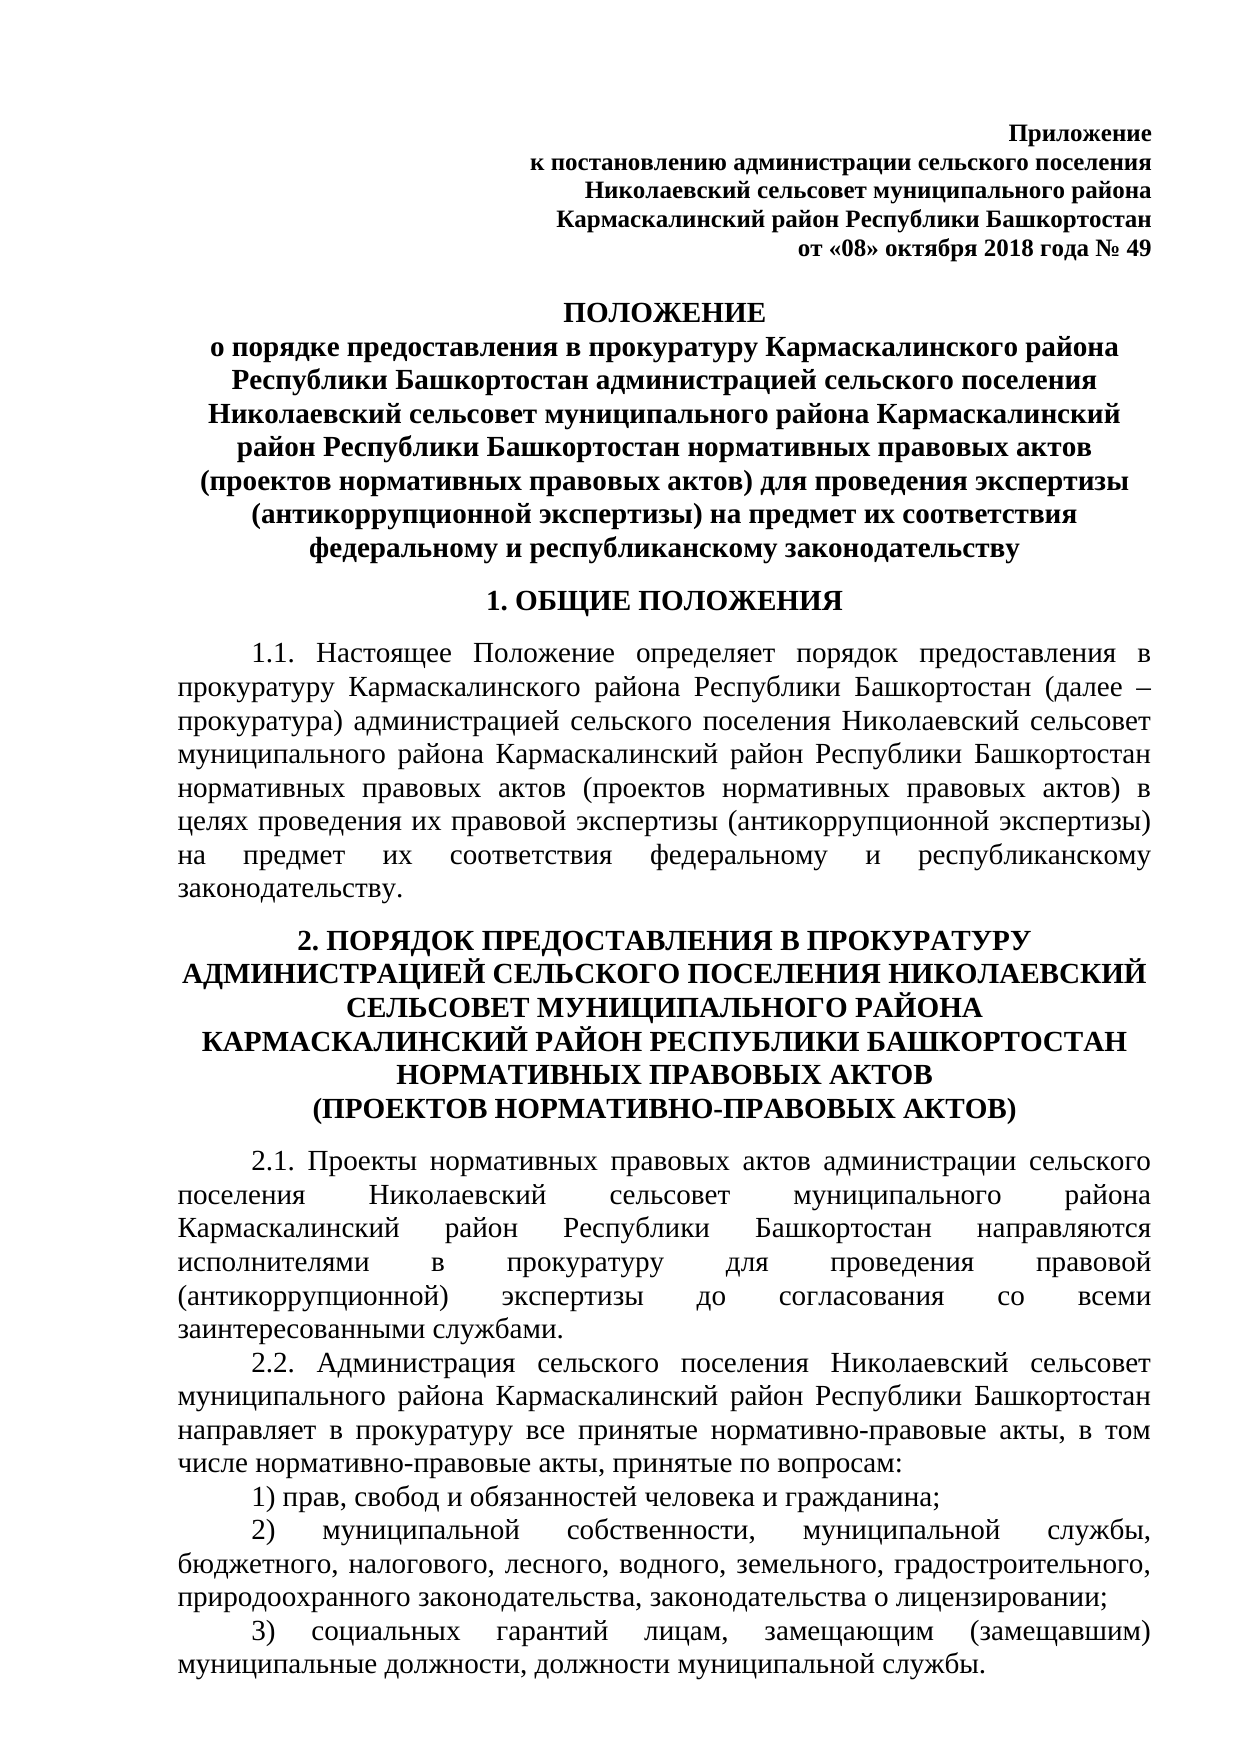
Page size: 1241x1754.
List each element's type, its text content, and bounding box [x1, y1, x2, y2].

text 1.1. Настоящее Положение определяет порядок предоставления в прокуратуру Кармаскалинского района Республики Башкортостан (далее – прокуратура) администрацией сельского поселения Николаевский сельсовет муниципального района Кармаскалинский район Республики Башкортостан нормативных правовых актов (проектов нормативных правовых актов) в целях проведения их правовой экспертизы (антикоррупционной экспертизы) на предмет их соответствия федеральному и республиканскому законодательству. [177, 636, 1152, 904]
text Приложение [177, 118, 1152, 147]
text 2.1. Проекты нормативных правовых актов администрации сельского поселения Николаевский сельсовет муниципального района Кармаскалинский район Республики Башкортостан направляются исполнителями в прокуратуру для проведения правовой (антикоррупционной) экспертизы до согласования со всеми заинтересованными службами. [177, 1143, 1152, 1345]
text 2. ПОРЯДОК ПРЕДОСТАВЛЕНИЯ В ПРОКУРАТУРУ АДМИНИСТРАЦИЕЙ СЕЛЬСКОГО ПОСЕЛЕНИЯ НИКОЛАЕВСКИЙ [177, 923, 1152, 990]
text ПОЛОЖЕНИЕ [177, 295, 1152, 329]
text СЕЛЬСОВЕТ МУНИЦИПАЛЬНОГО РАЙОНА [177, 990, 1152, 1024]
text (ПРОЕКТОВ НОРМАТИВНО-ПРАВОВЫХ АКТОВ) [177, 1091, 1152, 1124]
text КАРМАСКАЛИНСКИЙ РАЙОН РЕСПУБЛИКИ БАШКОРТОСТАН НОРМАТИВНЫХ ПРАВОВЫХ АКТОВ [177, 1024, 1152, 1091]
text 2) муниципальной собственности, муниципальной службы, бюджетного, налогового, лесного, водного, земельного, градостроительного, природоохранного законодательства, законодательства о лицензировании; [177, 1512, 1152, 1613]
text от «08» октября 2018 года № 49 [177, 233, 1152, 262]
text к постановлению администрации сельского поселения [177, 147, 1152, 176]
text 1) прав, свобод и обязанностей человека и гражданина; [177, 1479, 1152, 1512]
text 1. ОБЩИЕ ПОЛОЖЕНИЯ [177, 583, 1152, 616]
text 3) социальных гарантий лицам, замещающим (замещавшим) муниципальные должности, должности муниципальной службы. [177, 1613, 1152, 1680]
text Николаевский сельсовет муниципального района [177, 176, 1152, 204]
text о порядке предоставления в прокуратуру Кармаскалинского района Республики Башкортостан администрацией сельского поселения Николаевский сельсовет муниципального района Кармаскалинский район Республики Башкортостан нормативных правовых актов (проектов нормативных правовых актов) для проведения экспертизы (антикоррупционной экспертизы) на предмет их соответствия федеральному и республиканскому законодательству [177, 329, 1152, 564]
text 2.2. Администрация сельского поселения Николаевский сельсовет муниципального района Кармаскалинский район Республики Башкортостан направляет в прокуратуру все принятые нормативно-правовые акты, в том числе нормативно-правовые акты, принятые по вопросам: [177, 1345, 1152, 1479]
text Кармаскалинский район Республики Башкортостан [177, 204, 1152, 233]
